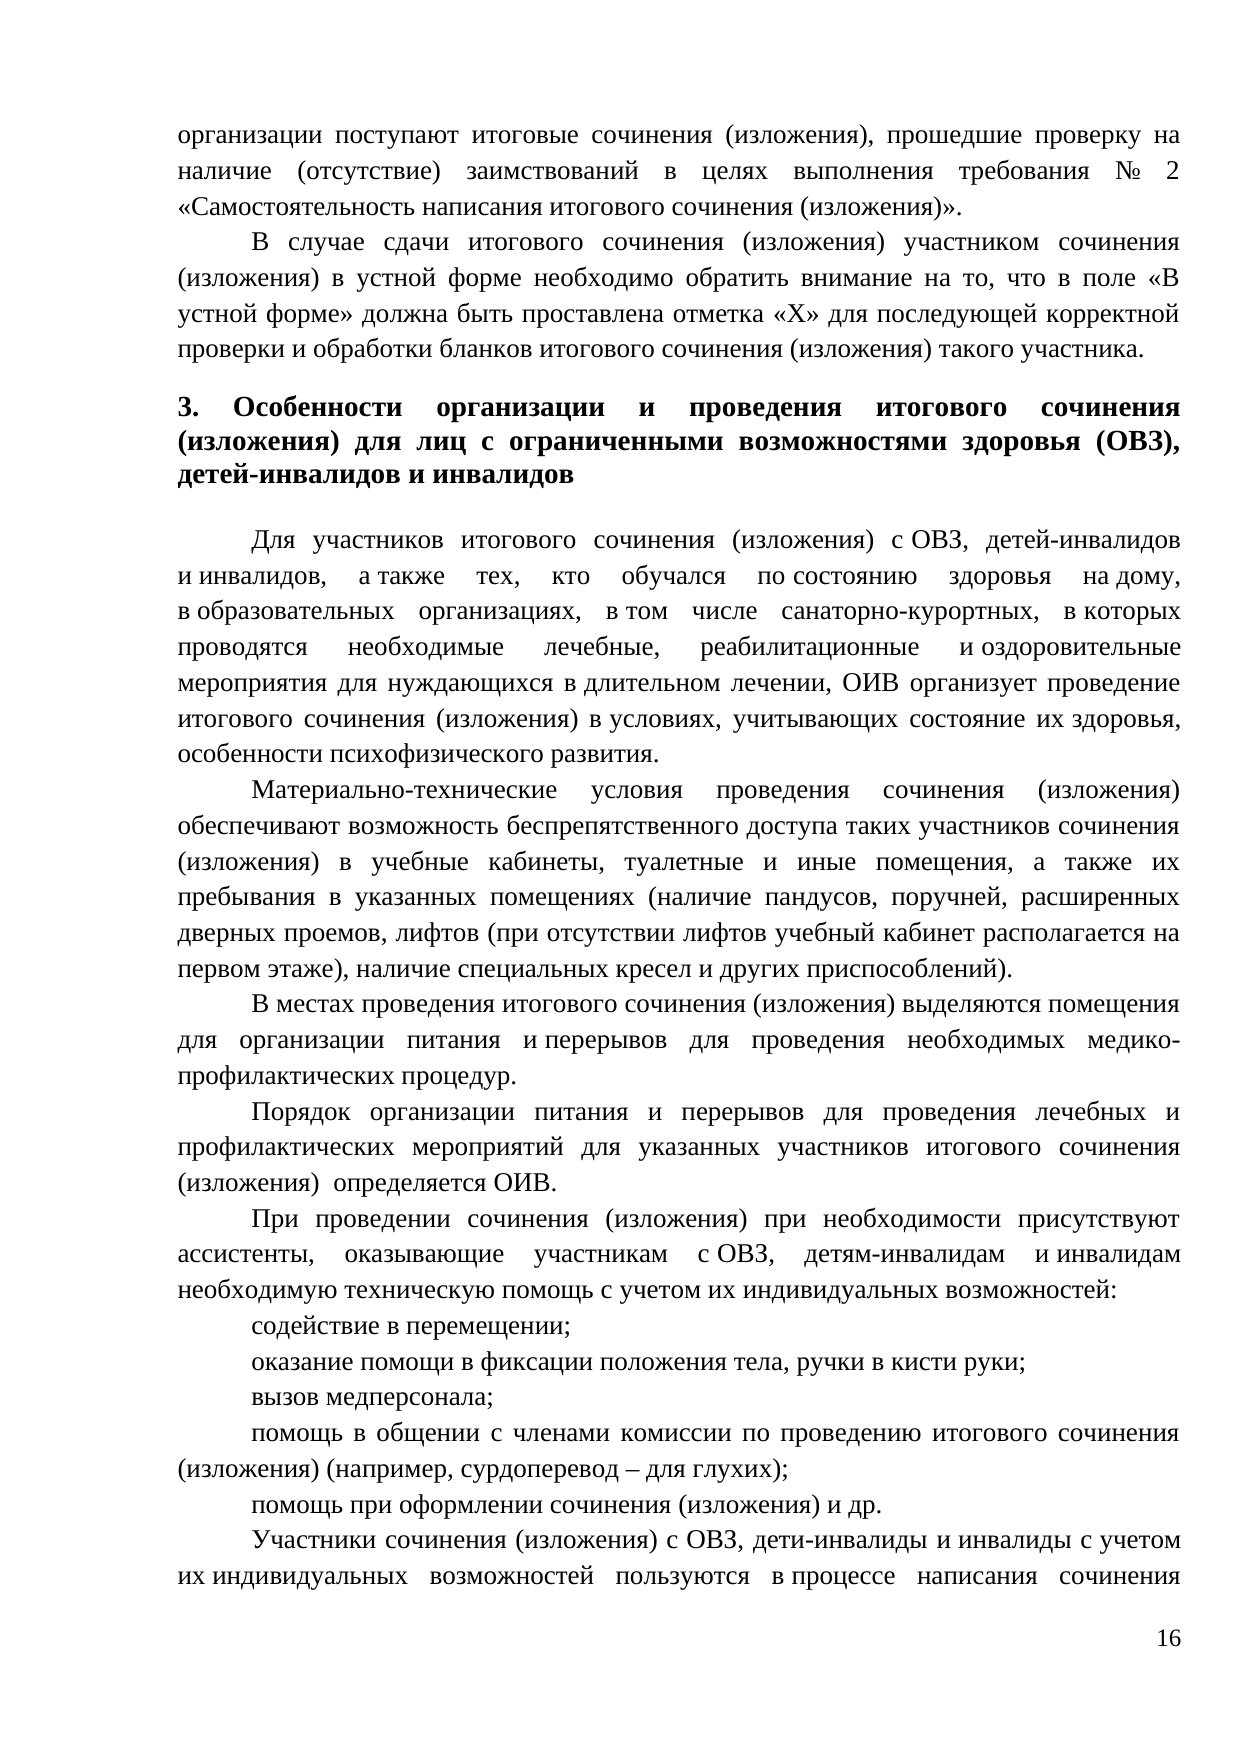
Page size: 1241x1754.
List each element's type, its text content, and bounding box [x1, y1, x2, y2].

text В местах проведения итогового сочинения (изложения) выделяются помещения для организации питания и перерывов для проведения необходимых медико-профилактических процедур. [177, 987, 1181, 1090]
text Для участников итогового сочинения (изложения) с ОВЗ, детей-инвалидов и инвалидов, а также тех, кто обучался по состоянию здоровья на дому, в образовательных организациях, в том числе санаторно-курортных, в которых проводятся необходимые лечебные, реабилитационные и оздоровительные мероприятия для нуждающихся в длительном лечении, ОИВ организует проведение итогового сочинения (изложения) в условиях, учитывающих состояние их здоровья, особенности психофизического развития. [177, 523, 1181, 768]
text оказание помощи в фиксации положения тела, ручки в кисти руки; [177, 1345, 1181, 1376]
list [177, 118, 1181, 221]
text Порядок организации питания и перерывов для проведения лечебных и профилактических мероприятий для указанных участников итогового сочинения (изложения) определяется ОИВ. [177, 1095, 1181, 1197]
text При проведении сочинения (изложения) при необходимости присутствуют ассистенты, оказывающие участникам с ОВЗ, детям-инвалидам и инвалидам необходимую техническую помощь с учетом их индивидуальных возможностей: [177, 1202, 1181, 1304]
text помощь при оформлении сочинения (изложения) и др. [177, 1488, 1181, 1519]
text содействие в перемещении; [177, 1309, 1181, 1340]
text помощь в общении с членами комиссии по проведению итогового сочинения (изложения) (например, сурдоперевод – для глухих); [177, 1416, 1181, 1483]
text вызов медперсонала; [177, 1381, 1181, 1412]
subtitle 3. Особенности организации и проведения итогового сочинения (изложения) для лиц с ограниченными возможностями здоровья (ОВЗ), детей-инвалидов и инвалидов [177, 389, 1181, 490]
list В случае сдачи итогового сочинения (изложения) участником сочинения (изложения) в устной форме необходимо обратить внимание на то, что в поле «В устной форме» должна быть проставлена отметка «Х» для последующей корректной проверки и обработки бланков итогового сочинения (изложения) такого участника. [177, 225, 1181, 364]
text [177, 1523, 1181, 1590]
text Материально-технические условия проведения сочинения (изложения) обеспечивают возможность беспрепятственного доступа таких участников сочинения (изложения) в учебные кабинеты, туалетные и иные помещения, а также их пребывания в указанных помещениях (наличие пандусов, поручней, расширенных дверных проемов, лифтов (при отсутствии лифтов учебный кабинет располагается на первом этаже), наличие специальных кресел и других приспособлений). [177, 773, 1181, 983]
